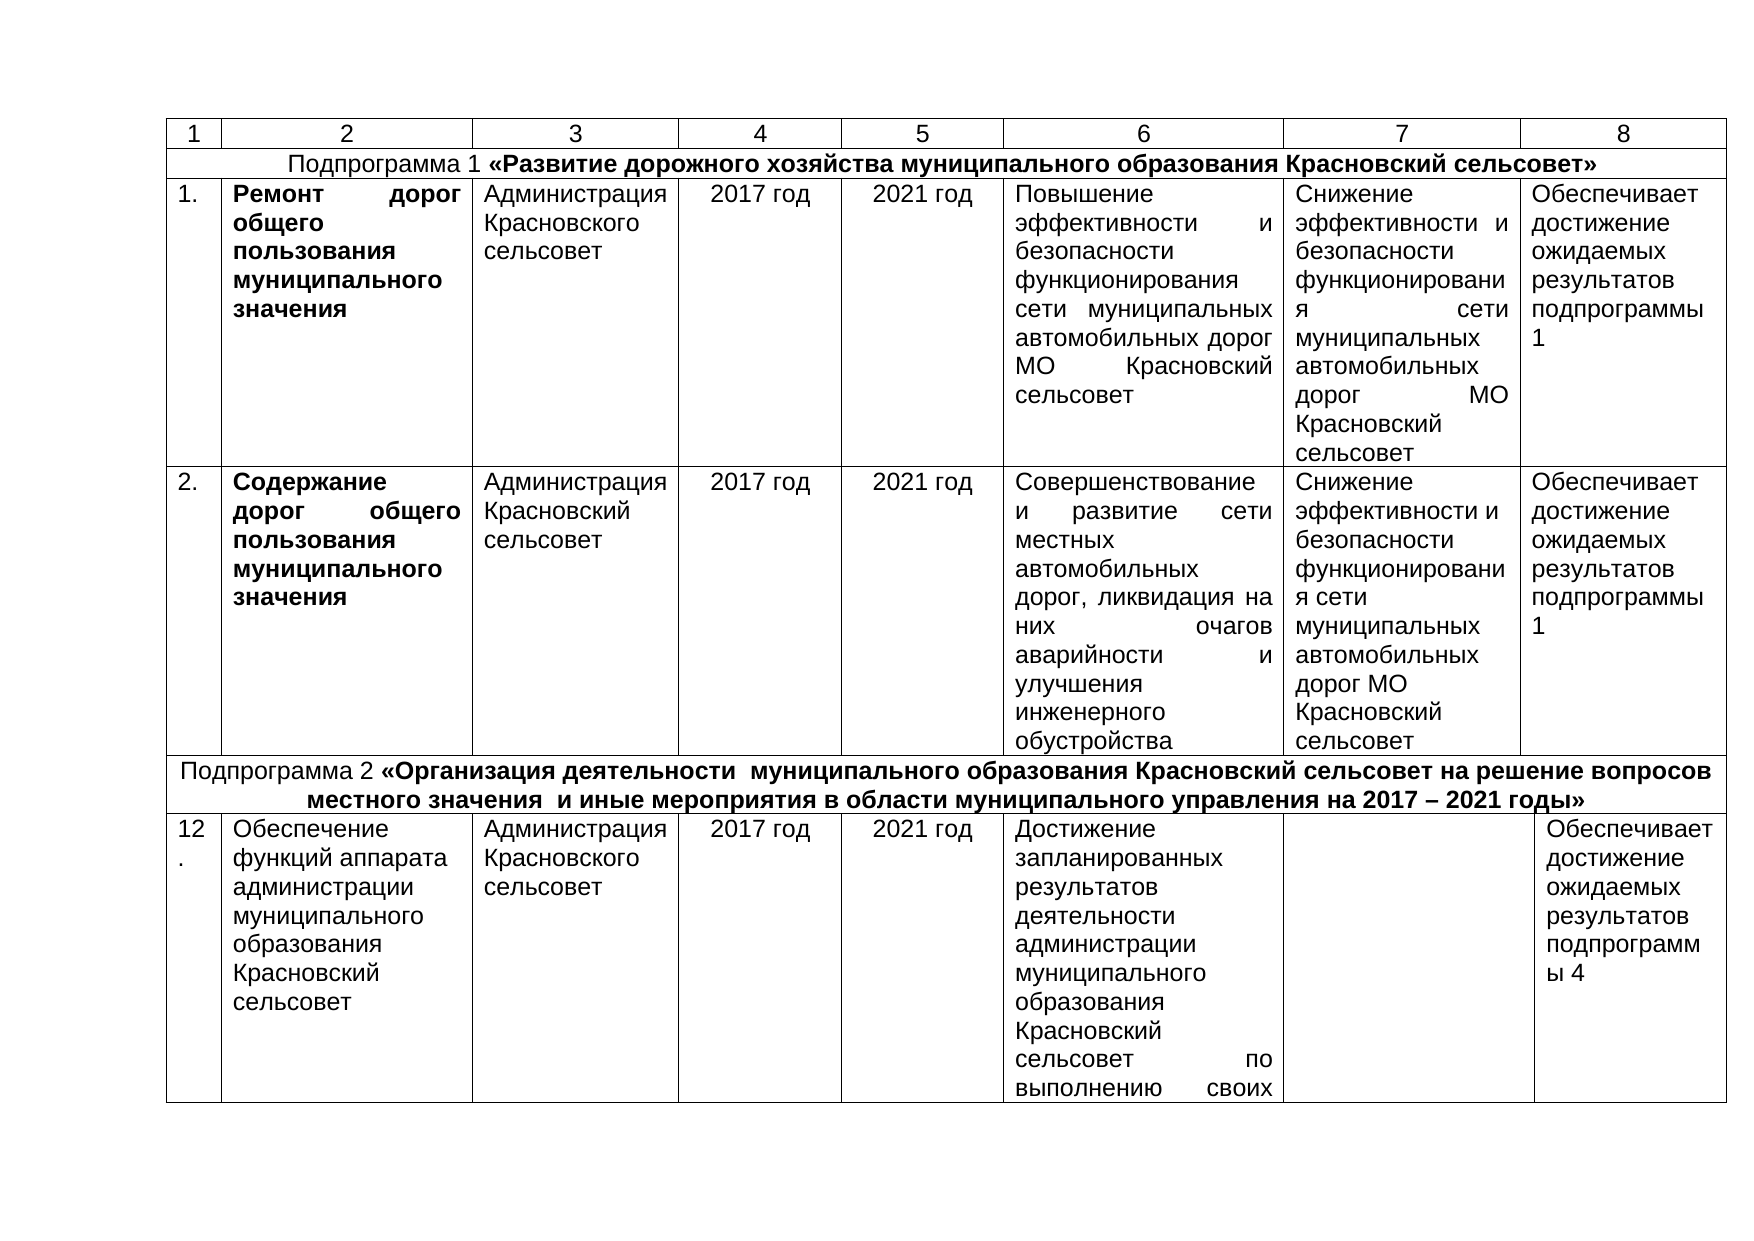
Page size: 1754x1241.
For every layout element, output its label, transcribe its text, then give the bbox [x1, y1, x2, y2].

table_cell Совершенствование и развитие сети местных автомобильных дорог, ликвидация на них очагов аварийности и улучшения инженерного обустройства [1004, 467, 1283, 755]
table_cell 2021 год [842, 179, 1003, 466]
table_cell Повышение эффективности и безопасности функционирования сети муниципальных автомобильных дорог МО Красновский сельсовет [1004, 179, 1283, 466]
table_cell 2017 год [679, 467, 841, 755]
table_cell 2021 год [842, 814, 1003, 1102]
table_header 5 [842, 119, 1003, 148]
table_cell 2017 год [679, 179, 841, 466]
table_cell 2017 год [679, 814, 841, 1102]
table_cell [1284, 814, 1534, 1102]
table_cell Содержание дорог общего пользования муниципального значения [222, 467, 472, 755]
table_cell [1535, 814, 1726, 1102]
table_cell Администрация Красновского сельсовет [473, 179, 678, 466]
table_header 3 [473, 119, 678, 148]
table_header 6 [1004, 119, 1283, 148]
table_header 4 [679, 119, 841, 148]
table_cell Снижение эффективности и безопасности функционирования сети муниципальных автомобильных дорог МО Красновский сельсовет [1284, 467, 1520, 755]
table_header 1 [167, 119, 221, 148]
table_cell Подпрограмма 1 «Развитие дорожного хозяйства муниципального образования Красновский сельсовет» [167, 149, 1726, 178]
table_header 8 [1521, 119, 1726, 148]
table_cell Ремонт дорог общего пользования муниципального значения [222, 179, 472, 466]
table_cell Подпрограмма 2 «Организация деятельности муниципального образования Красновский сельсовет на решение вопросов местного значения и иные мероприятия в области муниципального управления на 2017 – 2021 годы» [167, 756, 1726, 813]
table_cell 1. [167, 179, 221, 466]
table_cell 2021 год [842, 467, 1003, 755]
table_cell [1004, 814, 1283, 1102]
table_cell 12. [167, 814, 221, 1102]
table_cell Обеспечивает достижение ожидаемых результатов подпрограммы 1 [1521, 467, 1726, 755]
table_header 7 [1284, 119, 1520, 148]
table_cell Обеспечивает достижение ожидаемых результатов подпрограммы 1 [1521, 179, 1726, 466]
table_cell Администрация Красновский сельсовет [473, 467, 678, 755]
table_cell Администрация Красновского сельсовет [473, 814, 678, 1102]
table_header 2 [222, 119, 472, 148]
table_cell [222, 814, 472, 1102]
table_cell Снижение эффективности и безопасности функционирования сети муниципальных автомобильных дорог МО Красновский сельсовет [1284, 179, 1520, 466]
table_cell 2. [167, 467, 221, 755]
